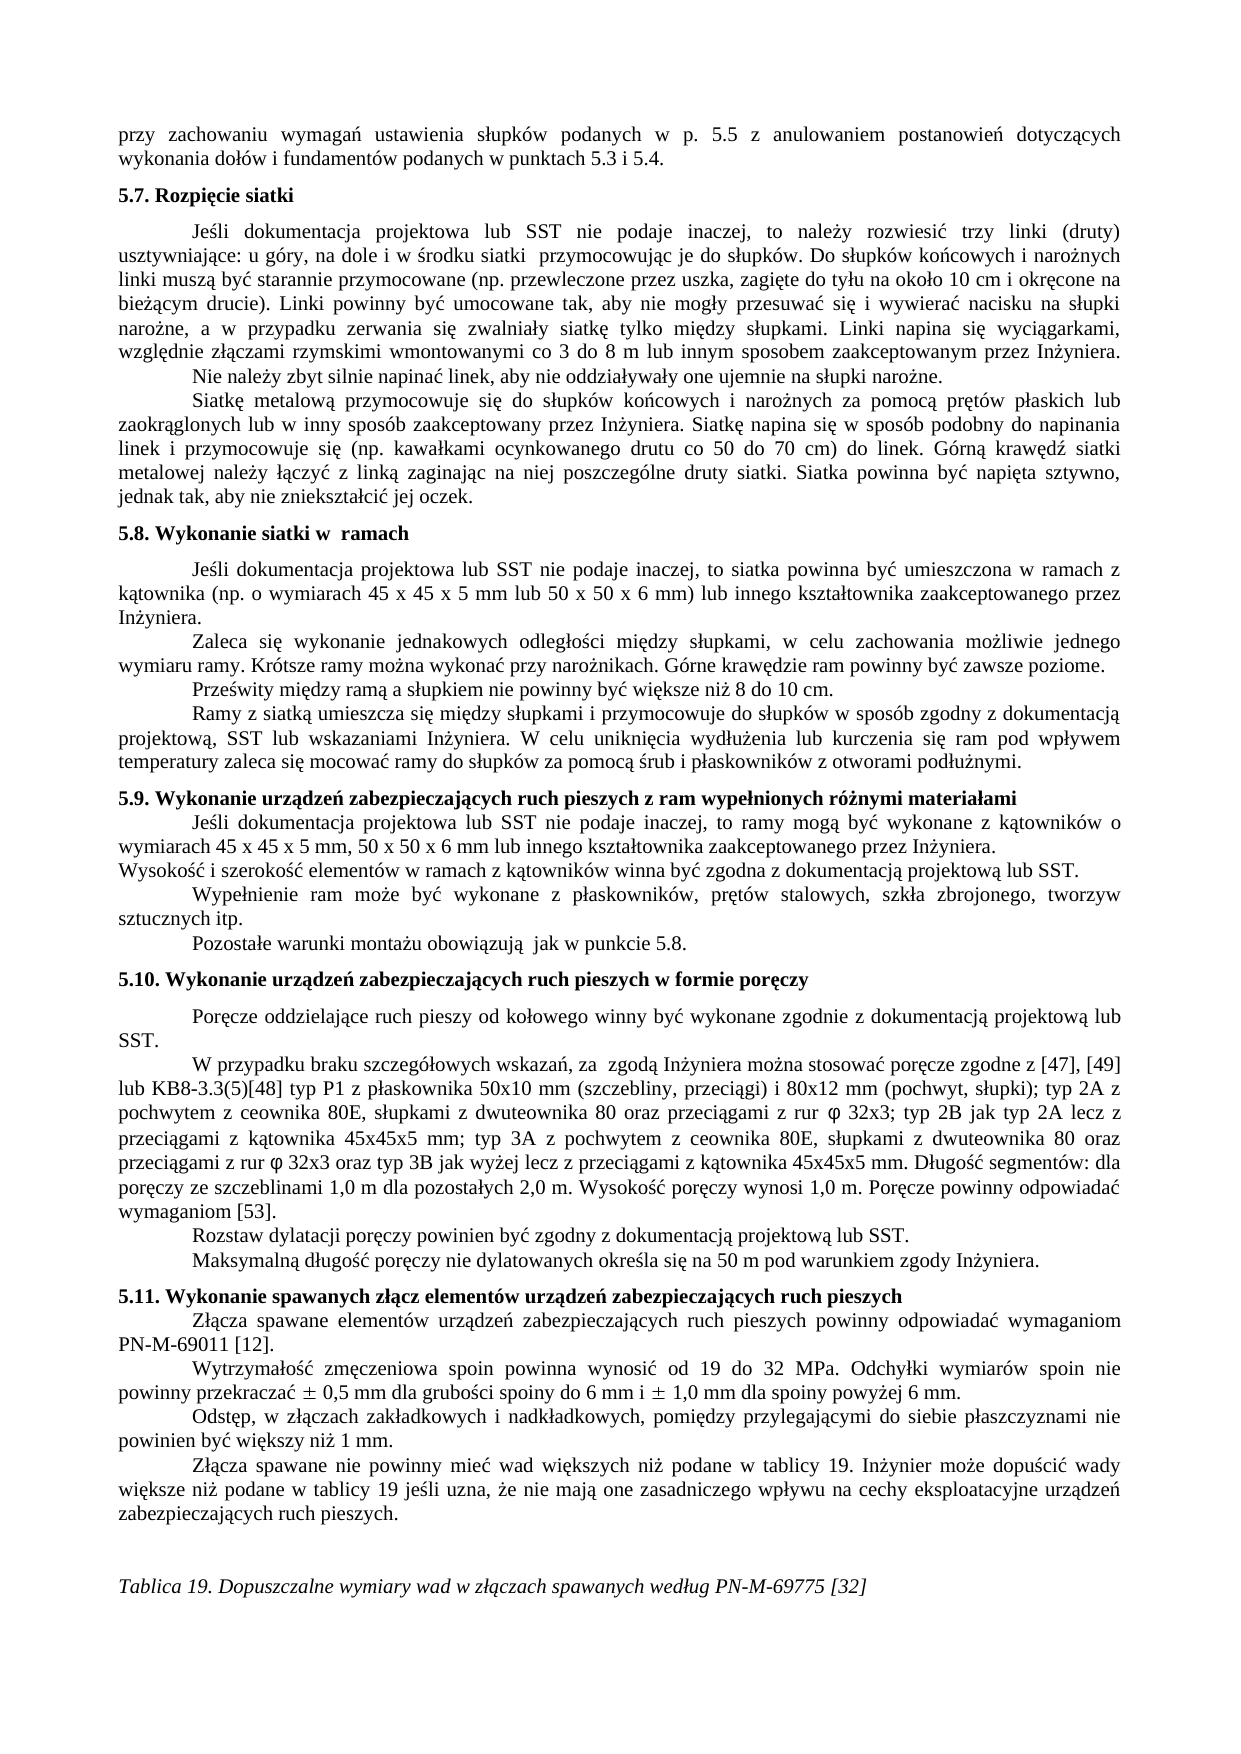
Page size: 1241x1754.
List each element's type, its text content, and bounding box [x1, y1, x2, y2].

text 5.11. Wykonanie spawanych złącz elementów urządzeń zabezpieczających ruch pieszych [118, 1284, 1122, 1308]
text W przypadku braku szczegółowych wskazań, za zgodą Inżyniera można stosować poręcze zgodne z [47], [49] lub KB8-3.3(5)[48] typ P1 z płaskownika 50x10 mm (szczebliny, przeciągi) i 80x12 mm (pochwyt, słupki); typ 2A z pochwytem z ceownika 80E, słupkami z dwuteownika 80 oraz przeciągami z rur 32x3; typ 2B jak typ 2A lecz z przeciągami z kątownika 45x45x5 mm; typ 3A z pochwytem z ceownika 80E, słupkami z dwuteownika 80 oraz przeciągami z rur 32x3 oraz typ 3B jak wyżej lecz z przeciągami z kątownika 45x45x5 mm. Długość segmentów: dla poręczy ze szczeblinami dla pozostałych . Wysokość poręczy wynosi . Poręcze powinny odpowiadać wymaganiom [53]. [118, 1052, 1122, 1223]
text 5.9. Wykonanie urządzeń zabezpieczających ruch pieszych z ram wypełnionych różnymi materiałami [118, 786, 1122, 810]
text Maksymalną długość poręczy nie dylatowanych określa się na pod warunkiem zgody Inżyniera. [118, 1247, 1122, 1272]
text Złącza spawane elementów urządzeń zabezpieczających ruch pieszych powinny odpowiadać wymaganiom PN-M-69011 [12]. [118, 1308, 1122, 1356]
text Złącza spawane nie powinny mieć wad większych niż podane w tablicy 19. Inżynier może dopuścić wady większe niż podane w tablicy 19 jeśli uzna, że nie mają one zasadniczego wpływu na cechy eksploatacyjne urządzeń zabezpieczających ruch pieszych. [118, 1452, 1122, 1525]
text przy zachowaniu wymagań ustawienia słupków podanych w p. 5.5 z anulowaniem postanowień dotyczących wykonania dołów i fundamentów podanych w punktach 5.3 i 5.4. [118, 122, 1122, 170]
text 5.7. Rozpięcie siatki [118, 183, 1122, 207]
text Jeśli dokumentacja projektowa lub SST nie podaje inaczej, to należy rozwiesić trzy linki (druty) usztywniające: u góry, na dole i w środku siatki przymocowując je do słupków. Do słupków końcowych i narożnych linki muszą być starannie przymocowane (np. przewleczone przez uszka, zagięte do tyłu na około i okręcone na bieżącym drucie). Linki powinny być umocowane tak, aby nie mogły przesuwać się i wywierać nacisku na słupki narożne, a w przypadku zerwania się zwalniały siatkę tylko między słupkami. Linki napina się wyciągarkami, względnie złączami rzymskimi wmontowanymi co 3 do lub innym sposobem zaakceptowanym przez Inżyniera. Nie należy zbyt silnie napinać linek, aby nie oddziaływały one ujemnie na słupki narożne. [118, 219, 1122, 388]
text Tablica 19. Dopuszczalne wymiary wad w złączach spawanych według PN-M-69775 [32] [118, 1574, 1122, 1598]
text 5.8. Wykonanie siatki w ramach [118, 520, 1122, 544]
text Pozostałe warunki montażu obowiązują jak w punkcie 5.8. [118, 930, 1122, 954]
text Rozstaw dylatacji poręczy powinien być zgodny z dokumentacją projektową lub SST. [118, 1223, 1122, 1247]
text Jeśli dokumentacja projektowa lub SST nie podaje inaczej, to siatka powinna być umieszczona w ramach z kątownika (np. o wymiarach 45 x 45 x lub 50 x 50 x ) lub innego kształtownika zaakceptowanego przez Inżyniera. [118, 557, 1122, 629]
text Prześwity między ramą a słupkiem nie powinny być większe niż 8 do . [118, 677, 1122, 701]
text Odstęp, w złączach zakładkowych i nadkładkowych, pomiędzy przylegającymi do siebie płaszczyznami nie powinien być większy niż . [118, 1404, 1122, 1452]
text 5.10. Wykonanie urządzeń zabezpieczających ruch pieszych w formie poręczy [118, 967, 1122, 991]
text Siatkę metalową przymocowuje się do słupków końcowych i narożnych za pomocą prętów płaskich lub zaokrąglonych lub w inny sposób zaakceptowany przez Inżyniera. Siatkę napina się w sposób podobny do napinania linek i przymocowuje się (np. kawałkami ocynkowanego drutu co 50 do ) do linek. Górną krawędź siatki metalowej należy łączyć z linką zaginając na niej poszczególne druty siatki. Siatka powinna być napięta sztywno, jednak tak, aby nie zniekształcić jej oczek. [118, 388, 1122, 508]
text Jeśli dokumentacja projektowa lub SST nie podaje inaczej, to ramy mogą być wykonane z kątowników o wymiarach 45 x 45 x , 50 x 50 x lub innego kształtownika zaakceptowanego przez Inżyniera. [118, 810, 1122, 858]
text Ramy z siatką umieszcza się między słupkami i przymocowuje do słupków w sposób zgodny z dokumentacją projektową, SST lub wskazaniami Inżyniera. W celu uniknięcia wydłużenia lub kurczenia się ram pod wpływem temperatury zaleca się mocować ramy do słupków za pomocą śrub i płaskowników z otworami podłużnymi. [118, 701, 1122, 773]
text Wysokość i szerokość elementów w ramach z kątowników winna być zgodna z dokumentacją projektową lub SST. [118, 858, 1122, 882]
text Wytrzymałość zmęczeniowa spoin powinna wynosić od 19 do 32 MPa. Odchyłki wymiarów spoin nie powinny przekraczać dla grubości spoiny do i dla spoiny powyżej . [118, 1356, 1122, 1404]
text Zaleca się wykonanie jednakowych odległości między słupkami, w celu zachowania możliwie jednego wymiaru ramy. Krótsze ramy można wykonać przy narożnikach. Górne krawędzie ram powinny być zawsze poziome. [118, 629, 1122, 677]
text Poręcze oddzielające ruch pieszy od kołowego winny być wykonane zgodnie z dokumentacją projektową lub SST. [118, 1003, 1122, 1052]
text Wypełnienie ram może być wykonane z płaskowników, prętów stalowych, szkła zbrojonego, tworzyw sztucznych itp. [118, 882, 1122, 930]
